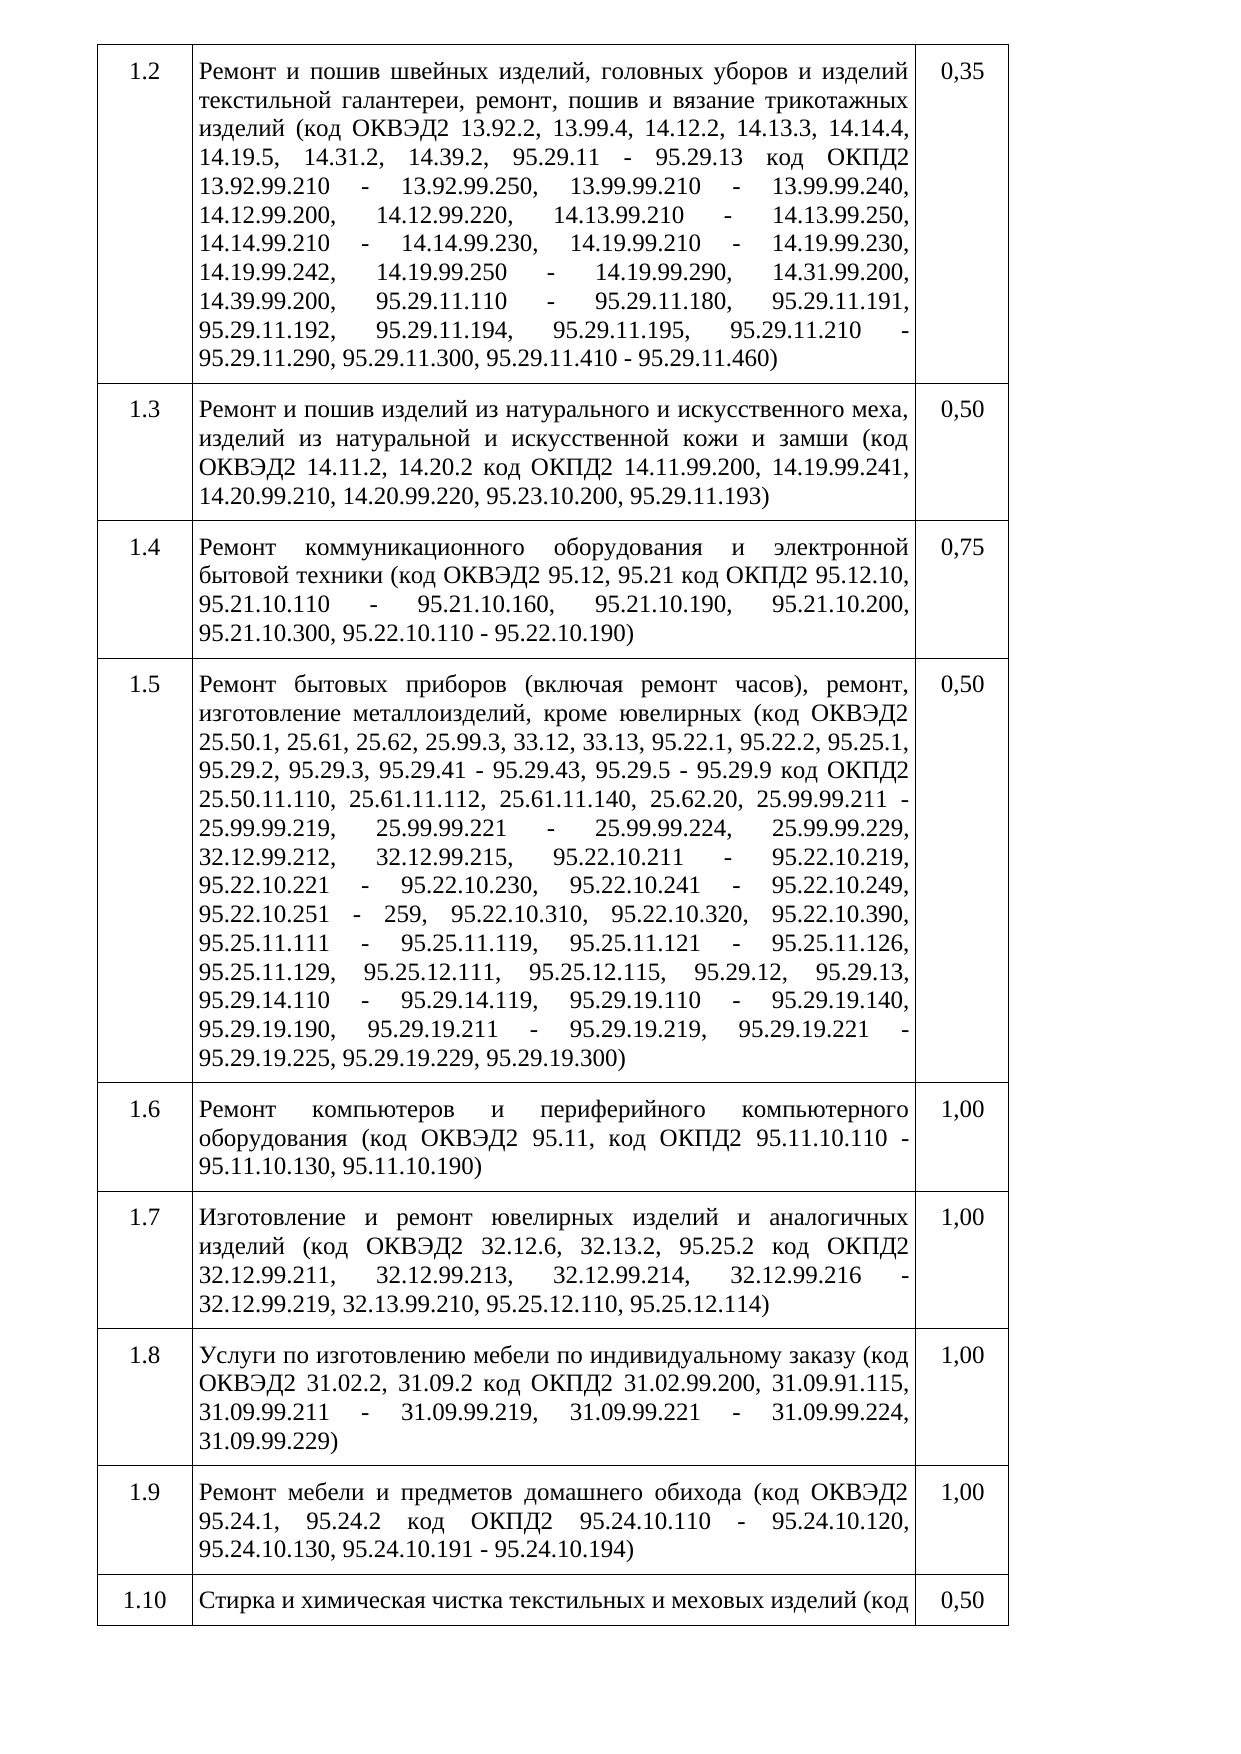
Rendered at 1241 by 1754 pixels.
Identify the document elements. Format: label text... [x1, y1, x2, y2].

table_cell Ремонт и пошив швейных изделий, головных уборов и изделий текстильной галантереи, ремонт, пошив и вязание трикотажных изделий (код ОКВЭД2 13.92.2, 13.99.4, 14.12.2, 14.13.3, 14.14.4, 14.19.5, 14.31.2, 14.39.2, 95.29.11 - 95.29.13 код ОКПД2 13.92.99.210 - 13.92.99.250, 13.99.99.210 - 13.99.99.240, 14.12.99.200, 14.12.99.220, 14.13.99.210 - 14.13.99.250, 14.14.99.210 - 14.14.99.230, 14.19.99.210 - 14.19.99.230, 14.19.99.242, 14.19.99.250 - 14.19.99.290, 14.31.99.200, 14.39.99.200, 95.29.11.110 - 95.29.11.180, 95.29.11.191, 95.29.11.192, 95.29.11.194, 95.29.11.195, 95.29.11.210 - 95.29.11.290, 95.29.11.300, 95.29.11.410 - 95.29.11.460) [193, 45, 915, 383]
table_cell 0,35 [916, 45, 1008, 383]
table_cell 0,50 [916, 1575, 1008, 1625]
table_cell 1.7 [98, 1192, 192, 1328]
table_cell Ремонт мебели и предметов домашнего обихода (код ОКВЭД2 95.24.1, 95.24.2 код ОКПД2 95.24.10.110 - 95.24.10.120, 95.24.10.130, 95.24.10.191 - 95.24.10.194) [193, 1466, 915, 1574]
table_cell 1.4 [98, 521, 192, 657]
table_cell 1.10 [98, 1575, 192, 1625]
table_cell Изготовление и ремонт ювелирных изделий и аналогичных изделий (код ОКВЭД2 32.12.6, 32.13.2, 95.25.2 код ОКПД2 32.12.99.211, 32.12.99.213, 32.12.99.214, 32.12.99.216 - 32.12.99.219, 32.13.99.210, 95.25.12.110, 95.25.12.114) [193, 1192, 915, 1328]
table_cell Ремонт коммуникационного оборудования и электронной бытовой техники (код ОКВЭД2 95.12, 95.21 код ОКПД2 95.12.10, 95.21.10.110 - 95.21.10.160, 95.21.10.190, 95.21.10.200, 95.21.10.300, 95.22.10.110 - 95.22.10.190) [193, 521, 915, 657]
table_cell 1.6 [98, 1083, 192, 1191]
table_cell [193, 1575, 915, 1625]
table_cell 1,00 [916, 1466, 1008, 1574]
table_cell Ремонт бытовых приборов (включая ремонт часов), ремонт, изготовление металлоизделий, кроме ювелирных (код ОКВЭД2 25.50.1, 25.61, 25.62, 25.99.3, 33.12, 33.13, 95.22.1, 95.22.2, 95.25.1, 95.29.2, 95.29.3, 95.29.41 - 95.29.43, 95.29.5 - 95.29.9 код ОКПД2 25.50.11.110, 25.61.11.112, 25.61.11.140, 25.62.20, 25.99.99.211 - 25.99.99.219, 25.99.99.221 - 25.99.99.224, 25.99.99.229, 32.12.99.212, 32.12.99.215, 95.22.10.211 - 95.22.10.219, 95.22.10.221 - 95.22.10.230, 95.22.10.241 - 95.22.10.249, 95.22.10.251 - 259, 95.22.10.310, 95.22.10.320, 95.22.10.390, 95.25.11.111 - 95.25.11.119, 95.25.11.121 - 95.25.11.126, 95.25.11.129, 95.25.12.111, 95.25.12.115, 95.29.12, 95.29.13, 95.29.14.110 - 95.29.14.119, 95.29.19.110 - 95.29.19.140, 95.29.19.190, 95.29.19.211 - 95.29.19.219, 95.29.19.221 - 95.29.19.225, 95.29.19.229, 95.29.19.300) [193, 659, 915, 1082]
table_cell Услуги по изготовлению мебели по индивидуальному заказу (код ОКВЭД2 31.02.2, 31.09.2 код ОКПД2 31.02.99.200, 31.09.91.115, 31.09.99.211 - 31.09.99.219, 31.09.99.221 - 31.09.99.224, 31.09.99.229) [193, 1329, 915, 1465]
table_cell 0,50 [916, 384, 1008, 520]
table_cell 1,00 [916, 1192, 1008, 1328]
table_cell 1.9 [98, 1466, 192, 1574]
table_cell 1.5 [98, 659, 192, 1082]
table_cell Ремонт компьютеров и периферийного компьютерного оборудования (код ОКВЭД2 95.11, код ОКПД2 95.11.10.110 - 95.11.10.130, 95.11.10.190) [193, 1083, 915, 1191]
table_cell 1.3 [98, 384, 192, 520]
table_cell 1,00 [916, 1329, 1008, 1465]
table_cell 1.8 [98, 1329, 192, 1465]
table_cell 1.2 [98, 45, 192, 383]
table_cell 0,75 [916, 521, 1008, 657]
table_cell 0,50 [916, 659, 1008, 1082]
table_cell Ремонт и пошив изделий из натурального и искусственного меха, изделий из натуральной и искусственной кожи и замши (код ОКВЭД2 14.11.2, 14.20.2 код ОКПД2 14.11.99.200, 14.19.99.241, 14.20.99.210, 14.20.99.220, 95.23.10.200, 95.29.11.193) [193, 384, 915, 520]
table_cell 1,00 [916, 1083, 1008, 1191]
